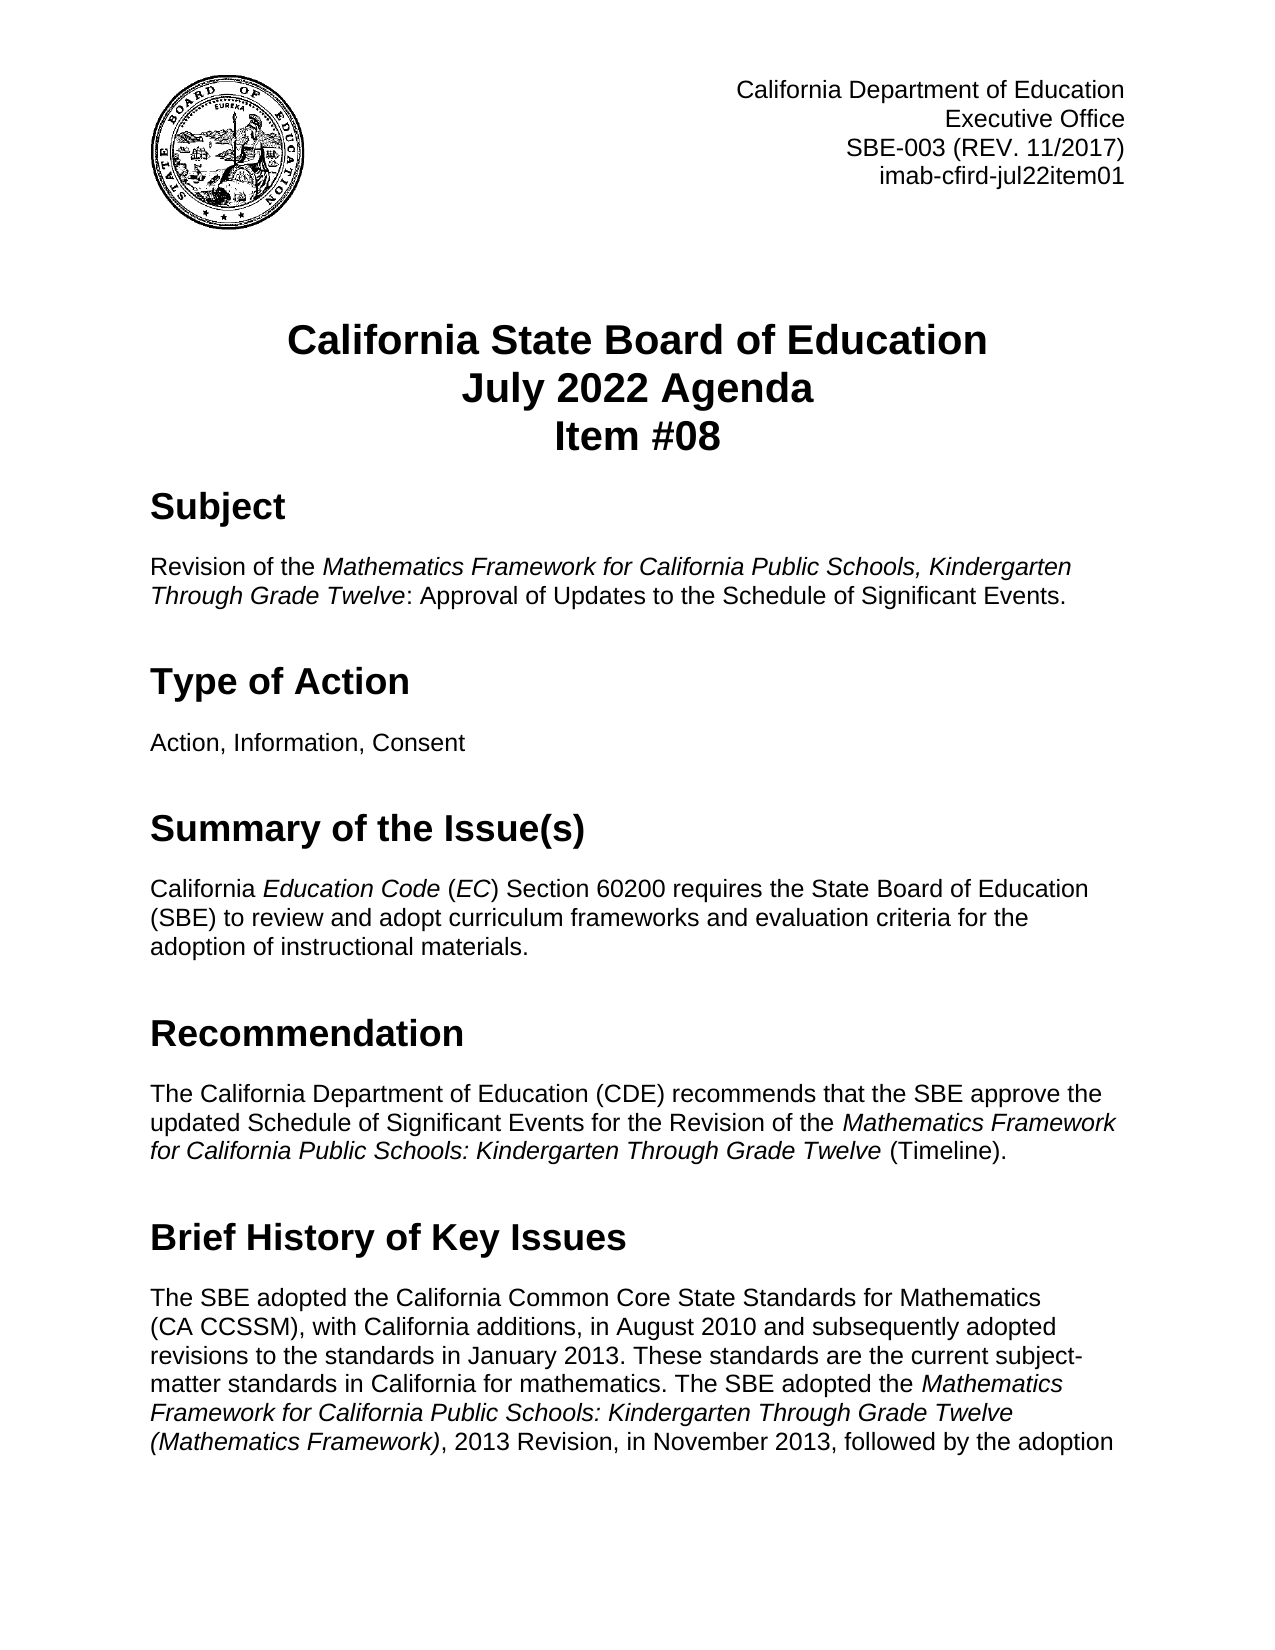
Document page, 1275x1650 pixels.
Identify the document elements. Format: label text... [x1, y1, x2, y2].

picture [150, 75, 305, 230]
subtitle Recommendation [150, 1011, 1125, 1054]
subtitle California State Board of Education July 2022 Agenda Item #08 [150, 315, 1125, 459]
subtitle Summary of the Issue(s) [150, 806, 1125, 849]
text Revision of the Mathematics Framework for California Public Schools, Kindergarten Through Grade Twelve: Approval of Updates to the Schedule of Significant Events. [150, 552, 1125, 609]
subtitle Subject [150, 484, 1125, 527]
text California Education Code (EC) Section 60200 requires the State Board of Education (SBE) to review and adopt curriculum frameworks and evaluation criteria for the adoption of instructional materials. [150, 874, 1125, 961]
subtitle Brief History of Key Issues [150, 1215, 1125, 1258]
text Executive Office [675, 104, 1125, 132]
text SBE-003 (REV. 11/2017) [675, 132, 1125, 161]
subtitle Type of Action [150, 659, 1125, 703]
text imab-cfird-jul22item01 [675, 161, 1125, 190]
text California Department of Education [675, 75, 1125, 104]
text Action, Information, Consent [150, 728, 1125, 756]
text The California Department of Education (CDE) recommends that the SBE approve the updated Schedule of Significant Events for the Revision of the Mathematics Framework for California Public Schools: Kindergarten Through Grade Twelve (Timeline). [150, 1079, 1125, 1165]
